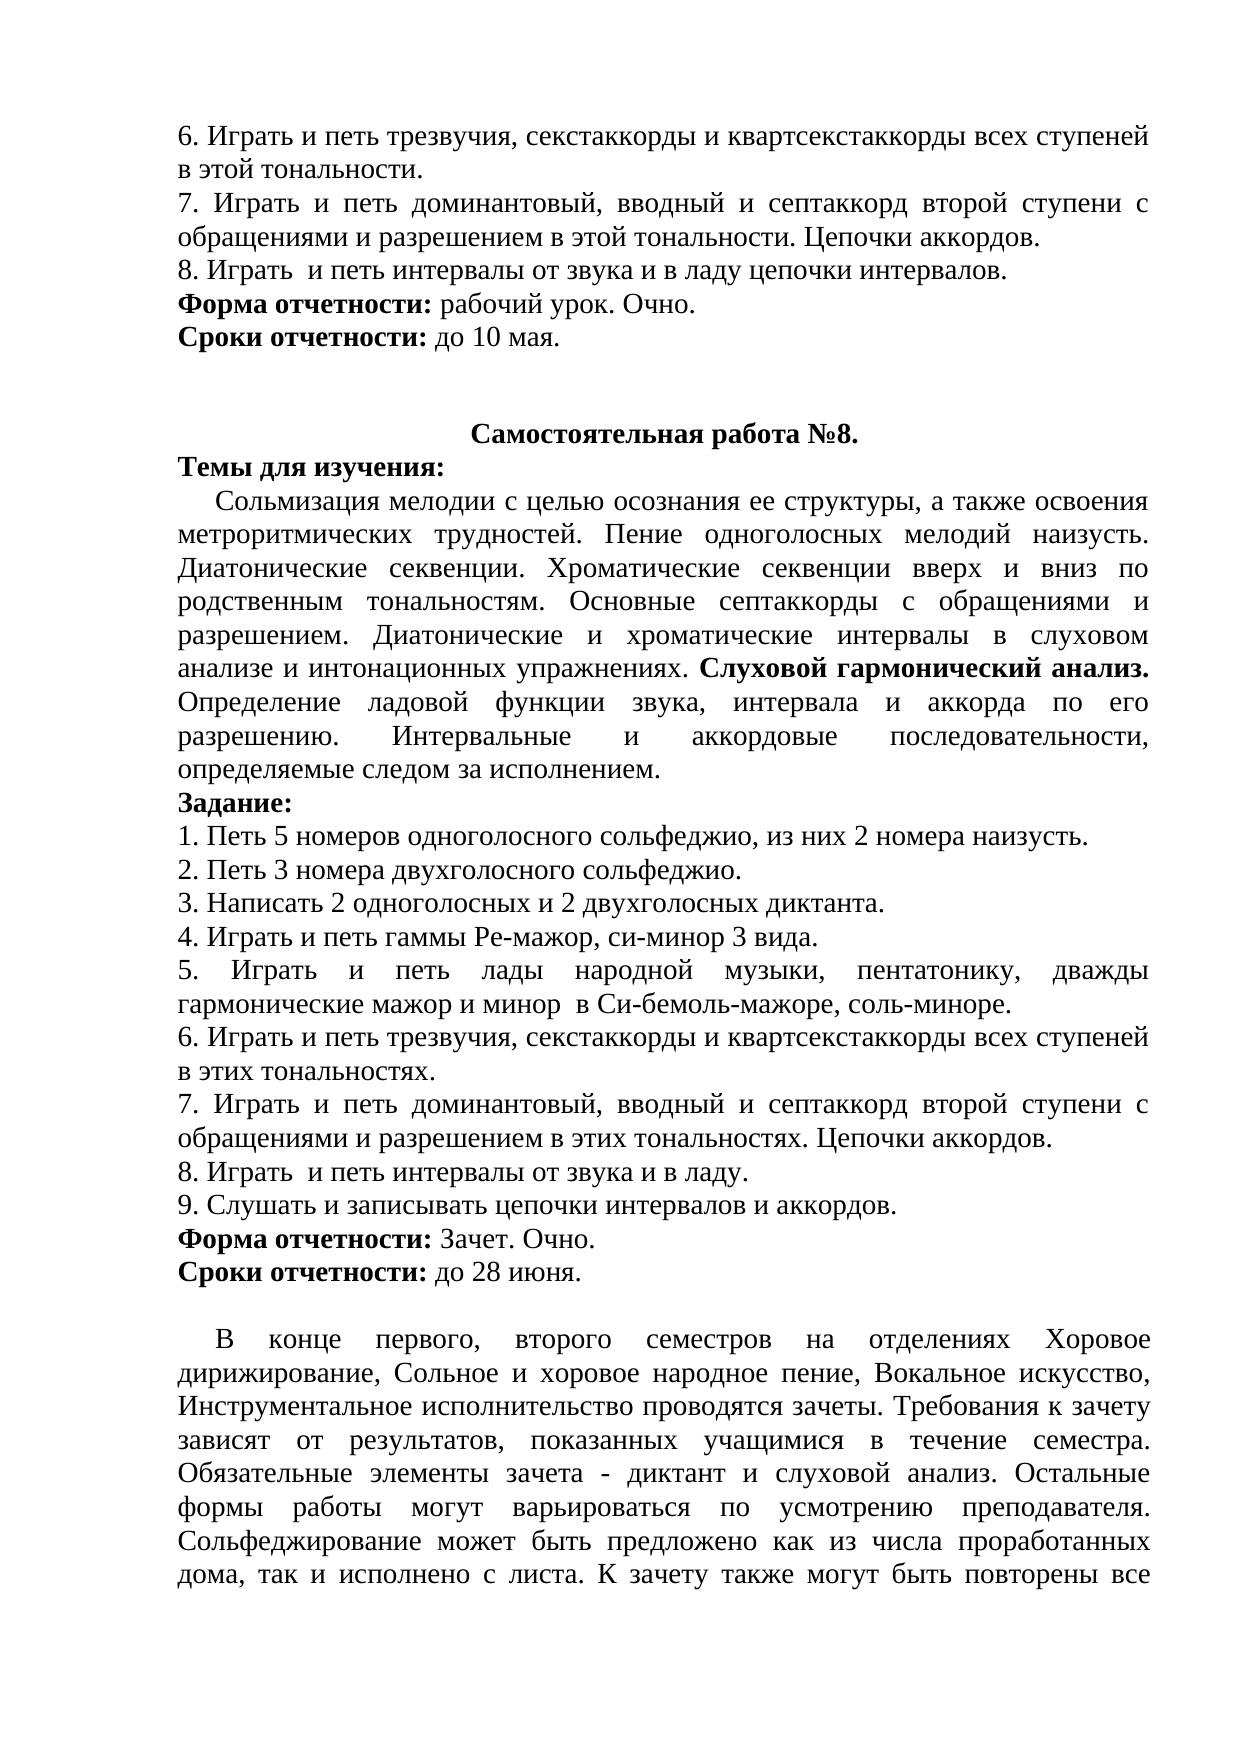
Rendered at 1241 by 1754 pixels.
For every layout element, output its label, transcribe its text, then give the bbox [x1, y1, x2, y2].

text Сроки отчетности: до 10 мая. [177, 319, 1152, 353]
text Самостоятельная работа №8. [177, 416, 1152, 449]
text 4. Играть и петь гаммы Ре-мажор, си-минор 3 вида. [177, 919, 1152, 952]
text 6. Играть и петь трезвучия, секстаккорды и квартсекстаккорды всех ступеней в этой тональности. [177, 118, 1149, 185]
text 7. Играть и петь доминантовый, вводный и септаккорд второй ступени с обращениями и разрешением в этой тональности. Цепочки аккордов. [177, 185, 1149, 252]
text 7. Играть и петь доминантовый, вводный и септаккорд второй ступени с обращениями и разрешением в этих тональностях. Цепочки аккордов. [177, 1087, 1149, 1154]
text 9. Слушать и записывать цепочки интервалов и аккордов. [177, 1187, 1152, 1221]
text 1. Петь 5 номеров одноголосного сольфеджио, из них 2 номера наизусть. [177, 818, 1152, 852]
text 5. Играть и петь лады народной музыки, пентатонику, дважды гармонические мажор и минор в Си-бемоль-мажоре, соль-миноре. [177, 952, 1149, 1019]
text 2. Петь 3 номера двухголосного сольфеджио. [177, 852, 1152, 885]
text Сольмизация мелодии с целью осознания ее структуры, а также освоения метроритмических трудностей. Пение одноголосных мелодий наизусть. Диатонические секвенции. Хроматические секвенции вверх и вниз по родственным тональностям. Основные септаккорды с обращениями и разрешением. Диатонические и хроматические интервалы в слуховом анализе и интонационных упражнениях. Слуховой гармонический анализ. Определение ладовой функции звука, интервала и аккорда по его разрешению. Интервальные и аккордовые последовательности, определяемые следом за исполнением. [177, 483, 1149, 785]
text Задание: [177, 785, 1152, 818]
text 8. Играть и петь интервалы от звука и в ладу. [177, 1154, 1152, 1187]
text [177, 1321, 1152, 1590]
text Форма отчетности: Зачет. Очно. [177, 1221, 1152, 1254]
text Темы для изучения: [177, 449, 1152, 483]
text Форма отчетности: рабочий урок. Очно. [177, 286, 1152, 319]
text 8. Играть и петь интервалы от звука и в ладу цепочки интервалов. [177, 252, 1152, 286]
text Сроки отчетности: до 28 июня. [177, 1254, 1152, 1288]
text 6. Играть и петь трезвучия, секстаккорды и квартсекстаккорды всех ступеней в этих тональностях. [177, 1019, 1149, 1087]
text 3. Написать 2 одноголосных и 2 двухголосных диктанта. [177, 885, 1152, 919]
